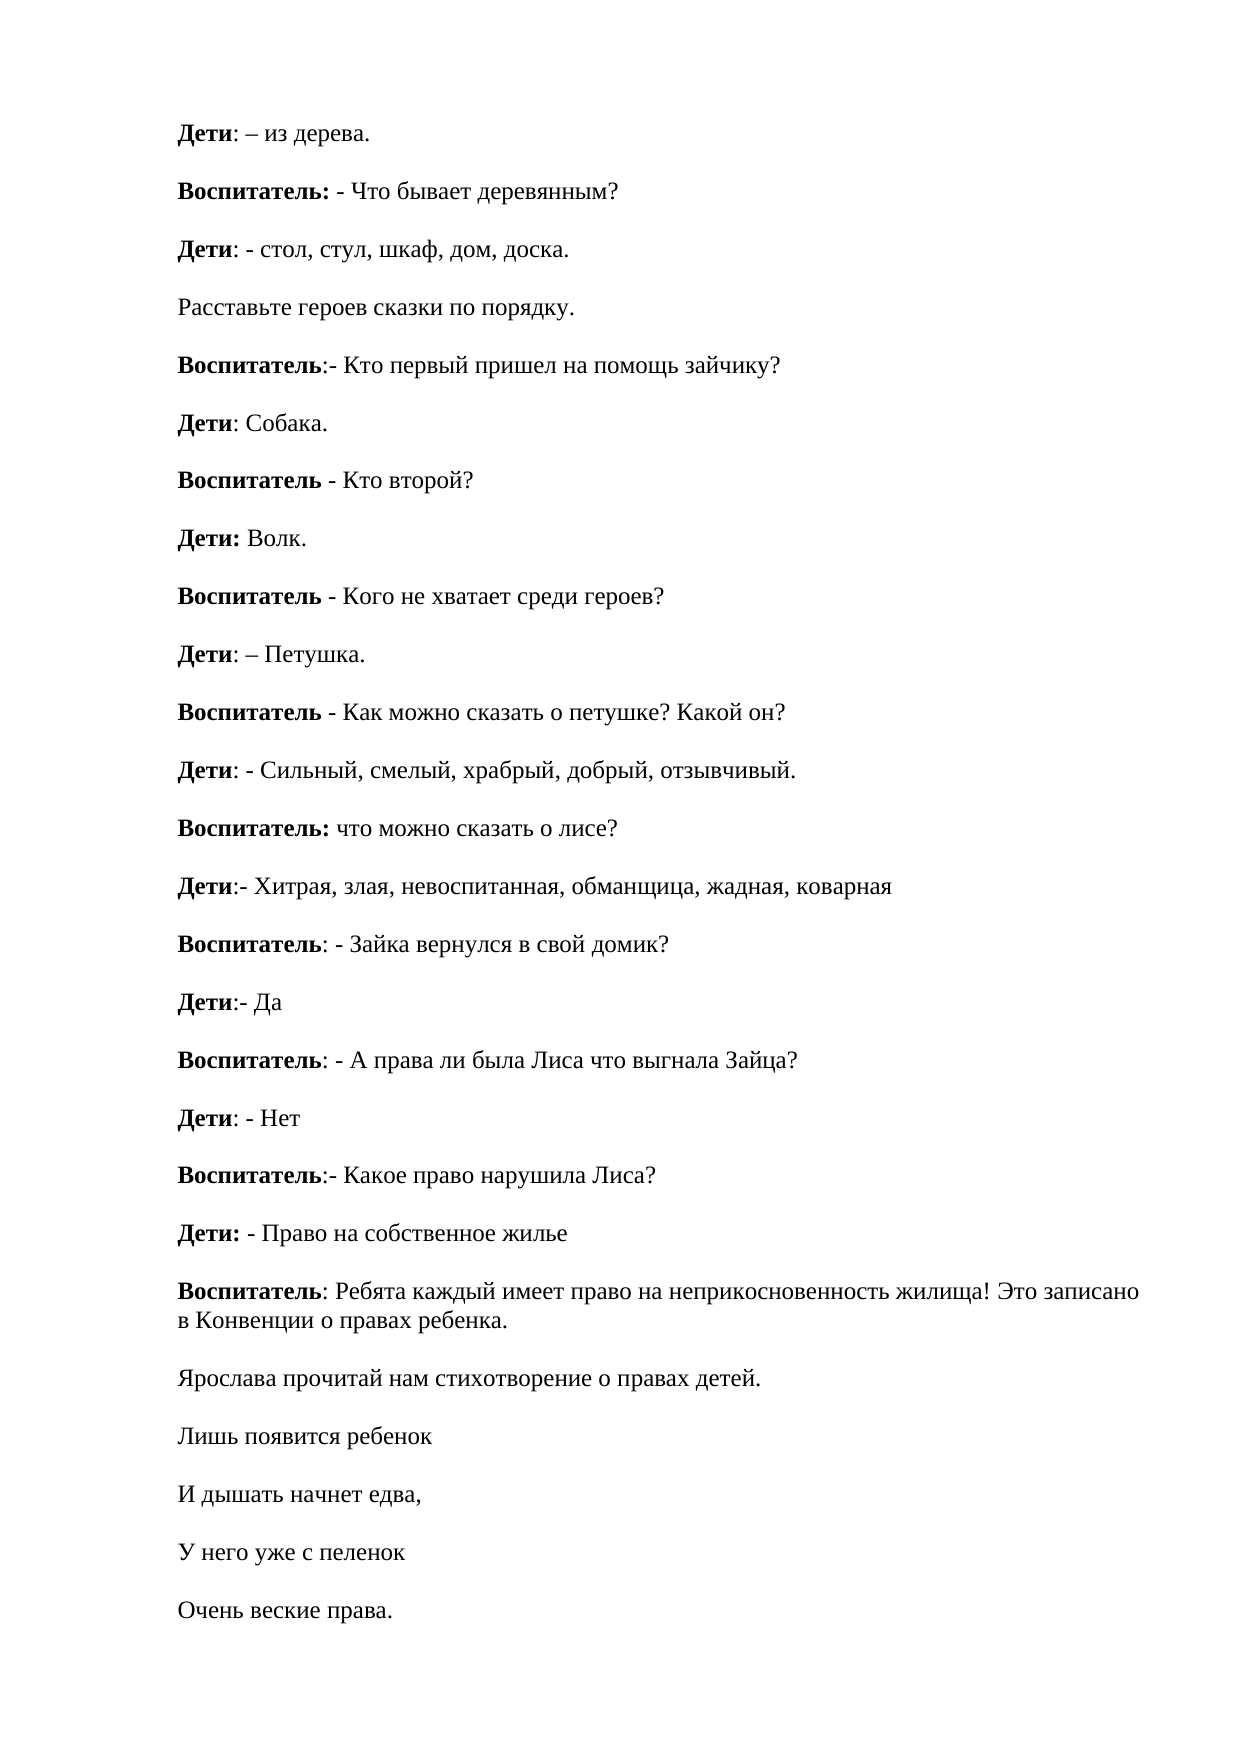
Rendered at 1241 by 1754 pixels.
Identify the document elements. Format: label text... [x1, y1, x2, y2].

text Дети: – Петушка. [177, 639, 1152, 668]
text Дети: Волк. [177, 523, 1152, 552]
text Дети: - Сильный, смелый, храбрый, добрый, отзывчивый. [177, 755, 1152, 784]
text Воспитатель:- Кто первый пришел на помощь зайчику? [177, 350, 1152, 378]
text Воспитатель: - Что бывает деревянным? [177, 176, 1152, 205]
text Воспитатель: что можно сказать о лисе? [177, 813, 1152, 842]
text Дети:- Хитрая, злая, невоспитанная, обманщица, жадная, коварная [177, 871, 1152, 900]
text Дети: - стол, стул, шкаф, дом, доска. [177, 234, 1152, 263]
text Расставьте героев сказки по порядку. [177, 292, 1152, 321]
text Дети: – из дерева. [177, 118, 1152, 147]
text Дети: - Нет [177, 1103, 1152, 1131]
text Воспитатель - Кто второй? [177, 466, 1152, 494]
text Воспитатель - Как можно сказать о петушке? Какой он? [177, 697, 1152, 726]
text Воспитатель:- Какое право нарушила Лиса? [177, 1161, 1152, 1189]
text Дети: Собака. [177, 408, 1152, 436]
text Дети:- Да [177, 987, 1152, 1016]
text Воспитатель: - А права ли была Лиса что выгнала Зайца? [177, 1045, 1152, 1073]
text Воспитатель: Ребята каждый имеет право на неприкосновенность жилища! Это записано в Конвенции о правах ребенка. [177, 1276, 1152, 1334]
text Очень веские права. [177, 1595, 1152, 1623]
text И дышать начнет едва, [177, 1479, 1152, 1508]
text Лишь появится ребенок [177, 1421, 1152, 1450]
text Ярослава прочитай нам стихотворение о правах детей. [177, 1363, 1152, 1392]
text Воспитатель: - Зайка вернулся в свой домик? [177, 929, 1152, 958]
text Дети: - Право на собственное жилье [177, 1218, 1152, 1247]
text У него уже с пеленок [177, 1537, 1152, 1566]
text Воспитатель - Кого не хватает среди героев? [177, 581, 1152, 610]
